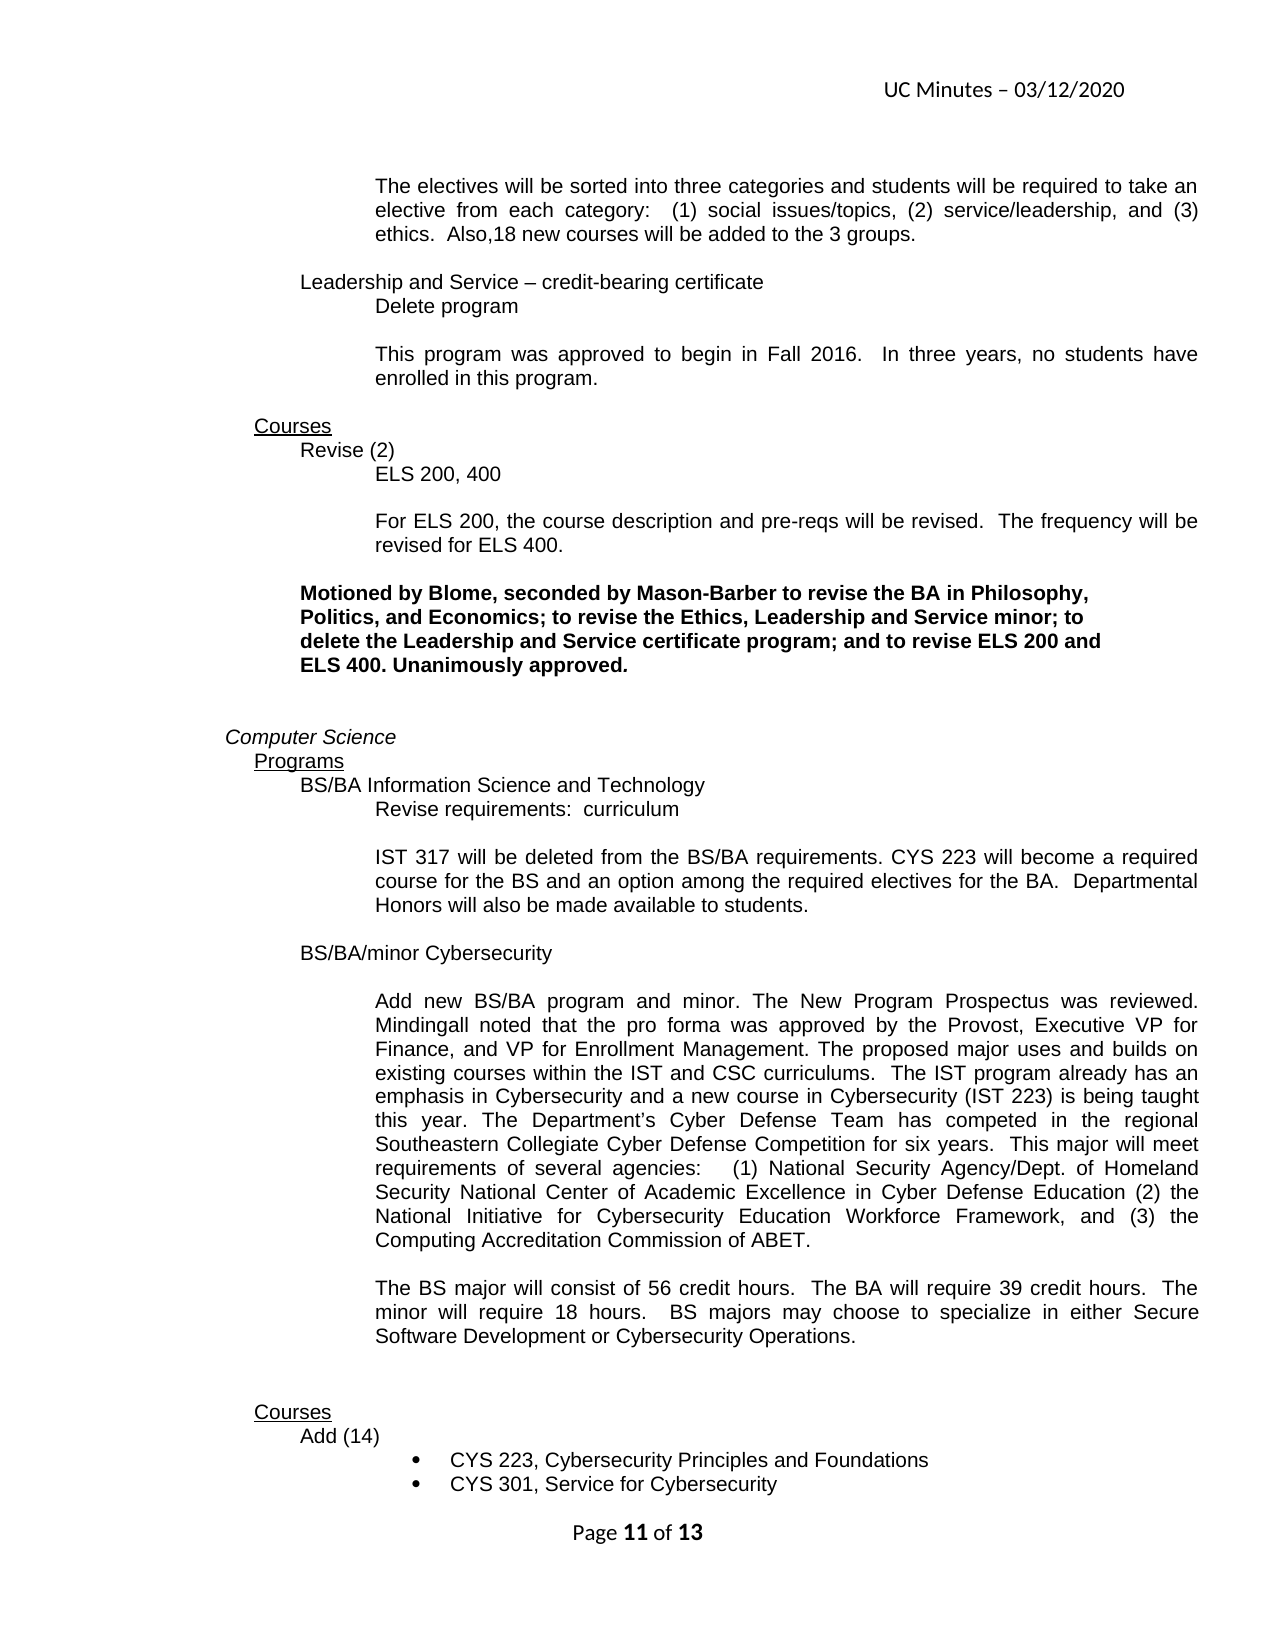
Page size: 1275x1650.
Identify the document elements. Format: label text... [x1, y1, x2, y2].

text Computer Science [150, 725, 1200, 749]
text This program was approved to begin in Fall 2016. In three years, no students have enrolled in this program. [375, 342, 1200, 389]
text Courses [150, 1400, 1200, 1424]
text BS/BA Information Science and Technology [150, 773, 1125, 797]
list CYS 301, Service for Cybersecurity [412, 1472, 1200, 1496]
text IST 317 will be deleted from the BS/BA requirements. CYS 223 will become a required course for the BS and an option among the required electives for the BA. Departmental Honors will also be made available to students. [375, 845, 1200, 917]
text The BS major will consist of 56 credit hours. The BA will require 39 credit hours. The minor will require 18 hours. BS majors may choose to specialize in either Secure Software Development or Cybersecurity Operations. [375, 1276, 1200, 1348]
text BS/BA/minor Cybersecurity [150, 941, 1125, 964]
text Revise requirements: curriculum [150, 797, 1125, 821]
text Courses [150, 413, 1200, 437]
text Revise (2) [150, 437, 1125, 461]
text Programs [150, 749, 1200, 773]
text Add (14) [150, 1424, 1125, 1448]
text Leadership and Service – credit-bearing certificate [150, 270, 1125, 294]
text For ELS 200, the course description and pre-reqs will be revised. The frequency will be revised for ELS 400. [375, 509, 1200, 557]
text ELS 200, 400 [150, 461, 1125, 485]
text Add new BS/BA program and minor. The New Program Prospectus was reviewed. Mindingall noted that the pro forma was approved by the Provost, Executive VP for Finance, and VP for Enrollment Management. The proposed major uses and builds on existing courses within the IST and CSC curriculums. The IST program already has an emphasis in Cybersecurity and a new course in Cybersecurity (IST 223) is being taught this year. The Department’s Cyber Defense Team has competed in the regional Southeastern Collegiate Cyber Defense Competition for six years. This major will meet requirements of several agencies: (1) National Security Agency/Dept. of Homeland Security National Center of Academic Excellence in Cyber Defense Education (2) the National Initiative for Cybersecurity Education Workforce Framework, and (3) the Computing Accreditation Commission of ABET. [375, 988, 1200, 1252]
text The electives will be sorted into three categories and students will be required to take an elective from each category: (1) social issues/topics, (2) service/leadership, and (3) ethics. Also,18 new courses will be added to the 3 groups. [375, 174, 1200, 246]
text Motioned by Blome, seconded by Mason-Barber to revise the BA in Philosophy, Politics, and Economics; to revise the Ethics, Leadership and Service minor; to delete the Leadership and Service certificate program; and to revise ELS 200 and ELS 400. Unanimously approved. [300, 581, 1125, 677]
list CYS 223, Cybersecurity Principles and Foundations [412, 1448, 1200, 1472]
text Delete program [150, 294, 1125, 318]
